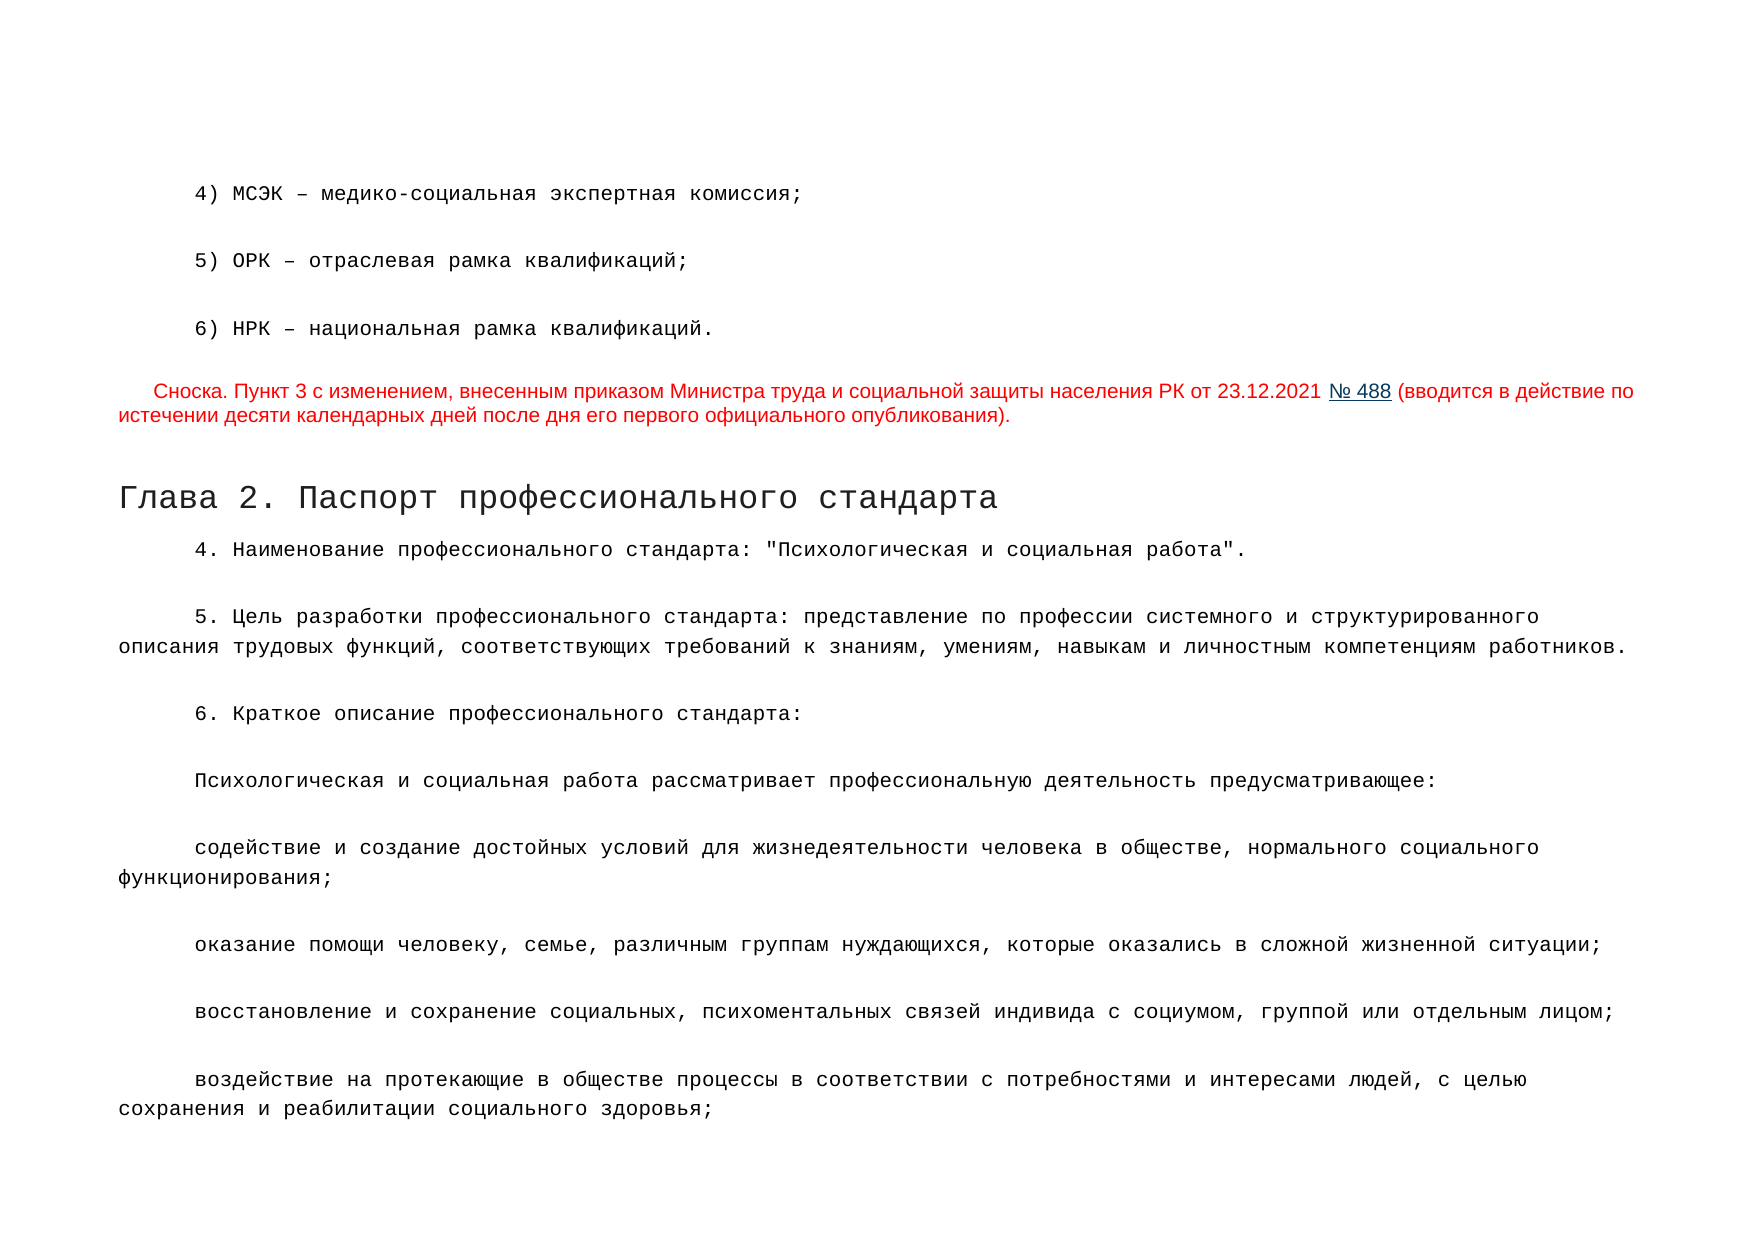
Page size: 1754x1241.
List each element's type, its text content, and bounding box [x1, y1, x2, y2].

text восстановление и сохранение социальных, психоментальных связей индивида с социумом, группой или отдельным лицом; [118, 995, 1636, 1025]
text 6. Краткое описание профессионального стандарта: [118, 697, 1636, 727]
text 5) ОРК – отраслевая рамка квалификаций; [118, 244, 1636, 274]
text оказание помощи человеку, семье, различным группам нуждающихся, которые оказались в сложной жизненной ситуации; [118, 928, 1636, 958]
text 4. Наименование профессионального стандарта: "Психологическая и социальная работа". [118, 533, 1636, 562]
text 6) НРК – национальная рамка квалификаций. [118, 312, 1636, 341]
text содействие и создание достойных условий для жизнедеятельности человека в обществе, нормального социального функционирования; [118, 831, 1636, 891]
text Сноска. Пункт 3 с изменением, внесенным приказом Министра труда и социальной защиты населения РК от 23.12.2021 № 488 (вводится в действие по истечении десяти календарных дней после дня его первого официального опубликования). [118, 379, 1636, 455]
text Психологическая и социальная работа рассматривает профессиональную деятельность предусматривающее: [118, 764, 1636, 794]
text 4) МСЭК – медико-социальная экспертная комиссия; [118, 177, 1636, 207]
text Глава 2. Паспорт профессионального стандарта [118, 478, 1636, 519]
text 5. Цель разработки профессионального стандарта: представление по профессии системного и структурированного описания трудовых функций, соответствующих требований к знаниям, умениям, навыкам и личностным компетенциям работников. [118, 600, 1636, 659]
text воздействие на протекающие в обществе процессы в соответствии с потребностями и интересами людей, с целью сохранения и реабилитации социального здоровья; [118, 1062, 1636, 1122]
